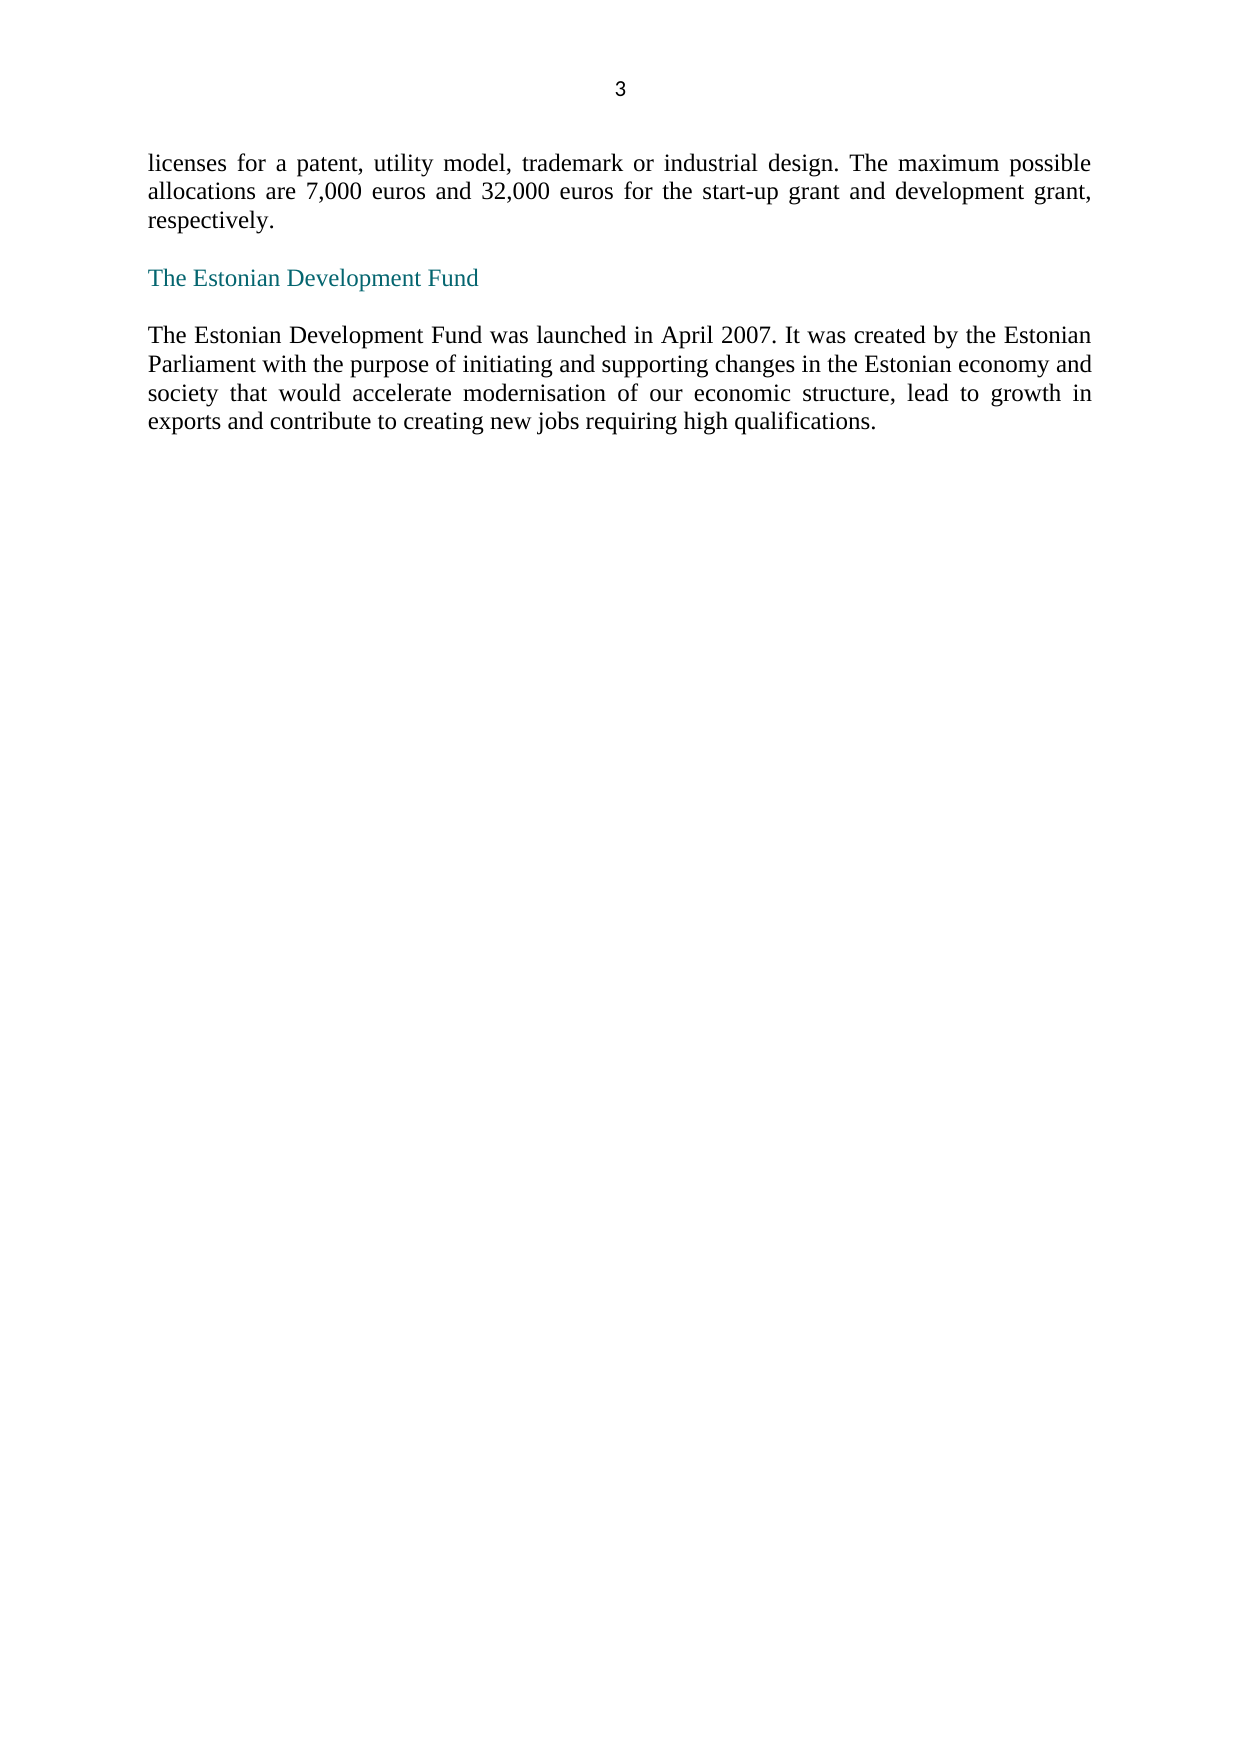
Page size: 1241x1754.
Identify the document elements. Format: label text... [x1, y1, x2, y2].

text The Estonian Development Fund [148, 263, 1093, 291]
text The Estonian Development Fund was launched in April 2007. It was created by the Estonian Parliament with the purpose of initiating and supporting changes in the Estonian economy and society that would accelerate modernisation of our economic structure, lead to growth in exports and contribute to creating new jobs requiring high qualifications. [148, 320, 1093, 435]
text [148, 148, 1093, 234]
